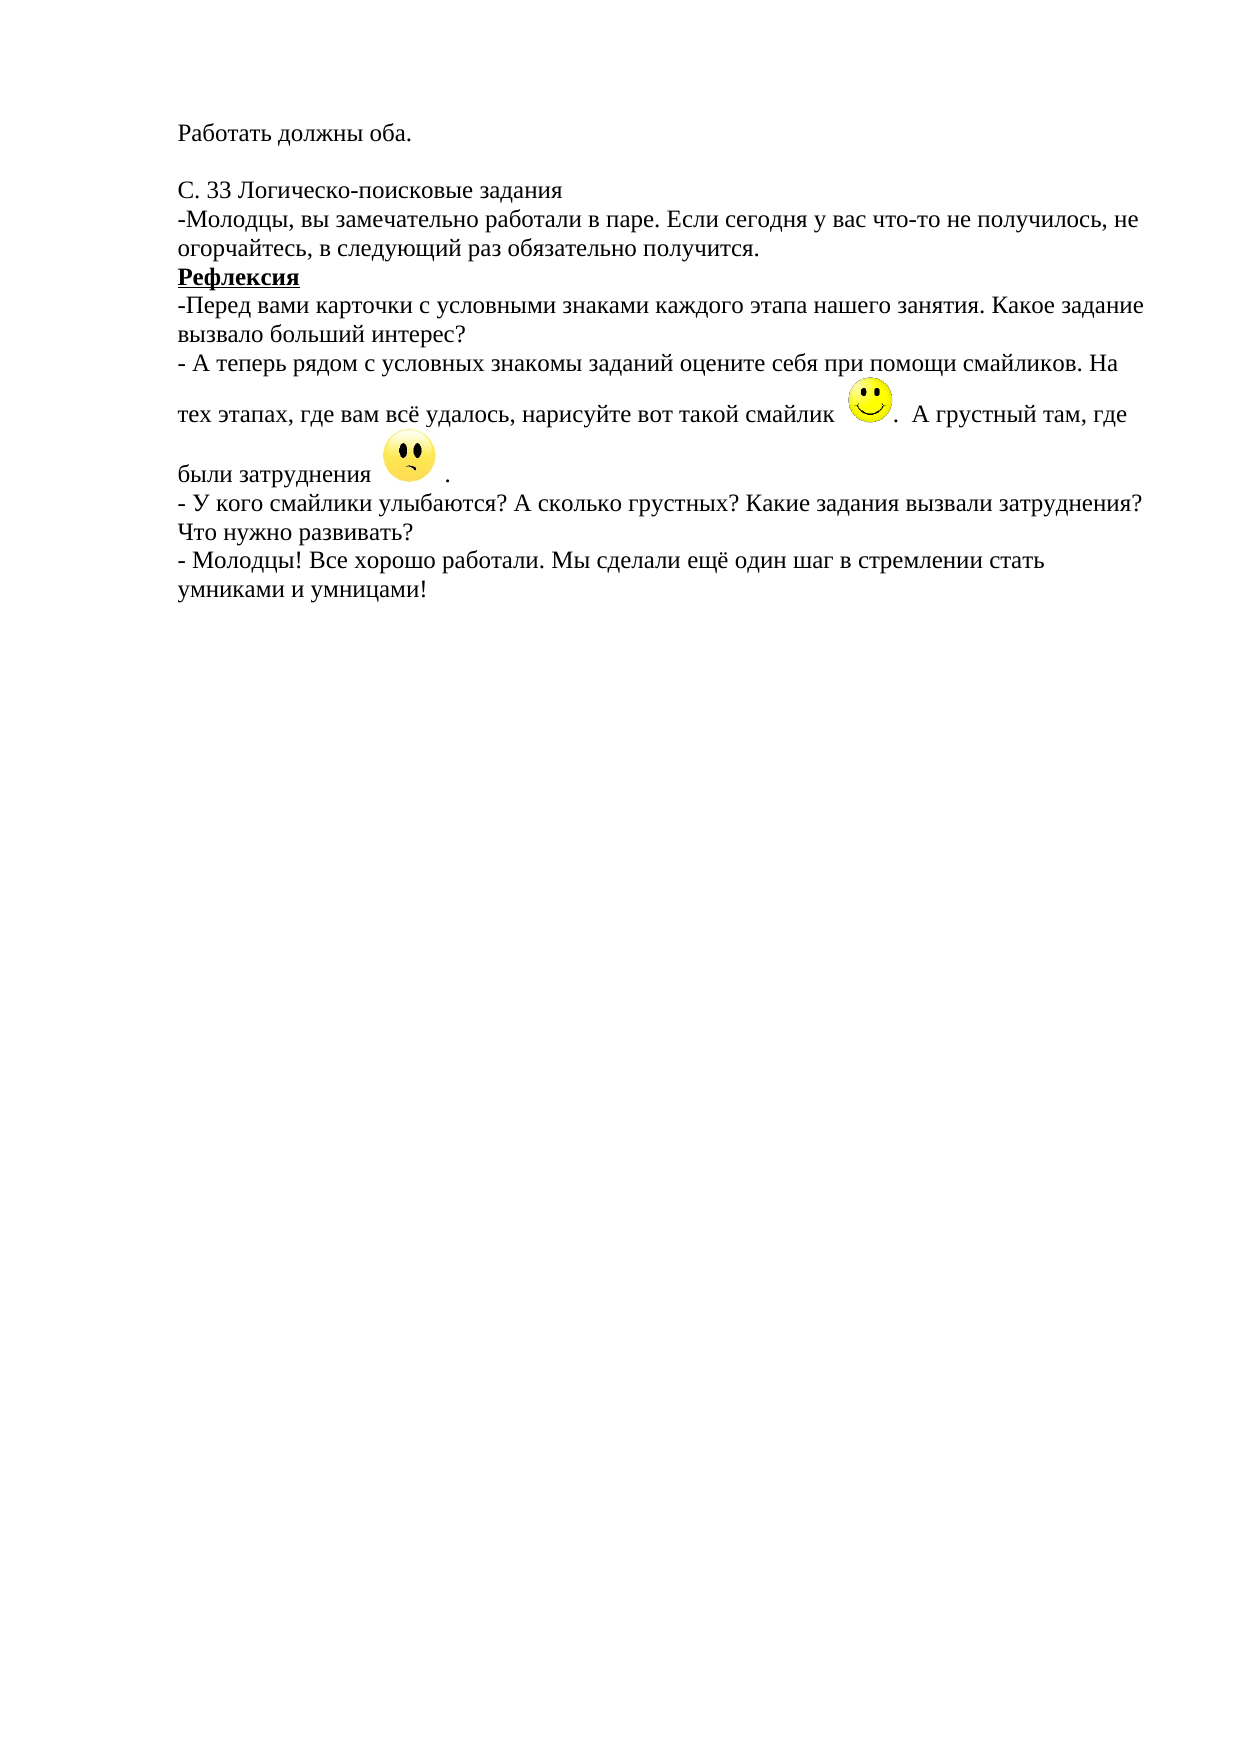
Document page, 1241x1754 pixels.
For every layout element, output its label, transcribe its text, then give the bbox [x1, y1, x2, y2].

text -Перед вами карточки с условными знаками каждого этапа нашего занятия. Какое задание вызвало больший интерес? [177, 291, 1152, 348]
text - У кого смайлики улыбаются? А сколько грустных? Какие задания вызвали затруднения? Что нужно развивать? [177, 488, 1152, 545]
text - А теперь рядом с условных знакомы заданий оцените себя при помощи смайликов. На тех этапах, где вам всё удалось, нарисуйте вот такой смайлик . А грустный там, где были затруднения. [177, 348, 1152, 488]
picture [371, 427, 445, 483]
picture [847, 376, 893, 423]
text С. 33 Логическо-поисковые задания [177, 176, 1152, 204]
text - Молодцы! Все хорошо работали. Мы сделали ещё один шаг в стремлении стать умниками и умницами! [177, 545, 1152, 603]
text Работать должны оба. [177, 118, 1152, 147]
text -Молодцы, вы замечательно работали в паре. Если сегодня у вас что-то не получилось, не огорчайтесь, в следующий раз обязательно получится. [177, 204, 1152, 262]
text Рефлексия [177, 262, 1152, 291]
